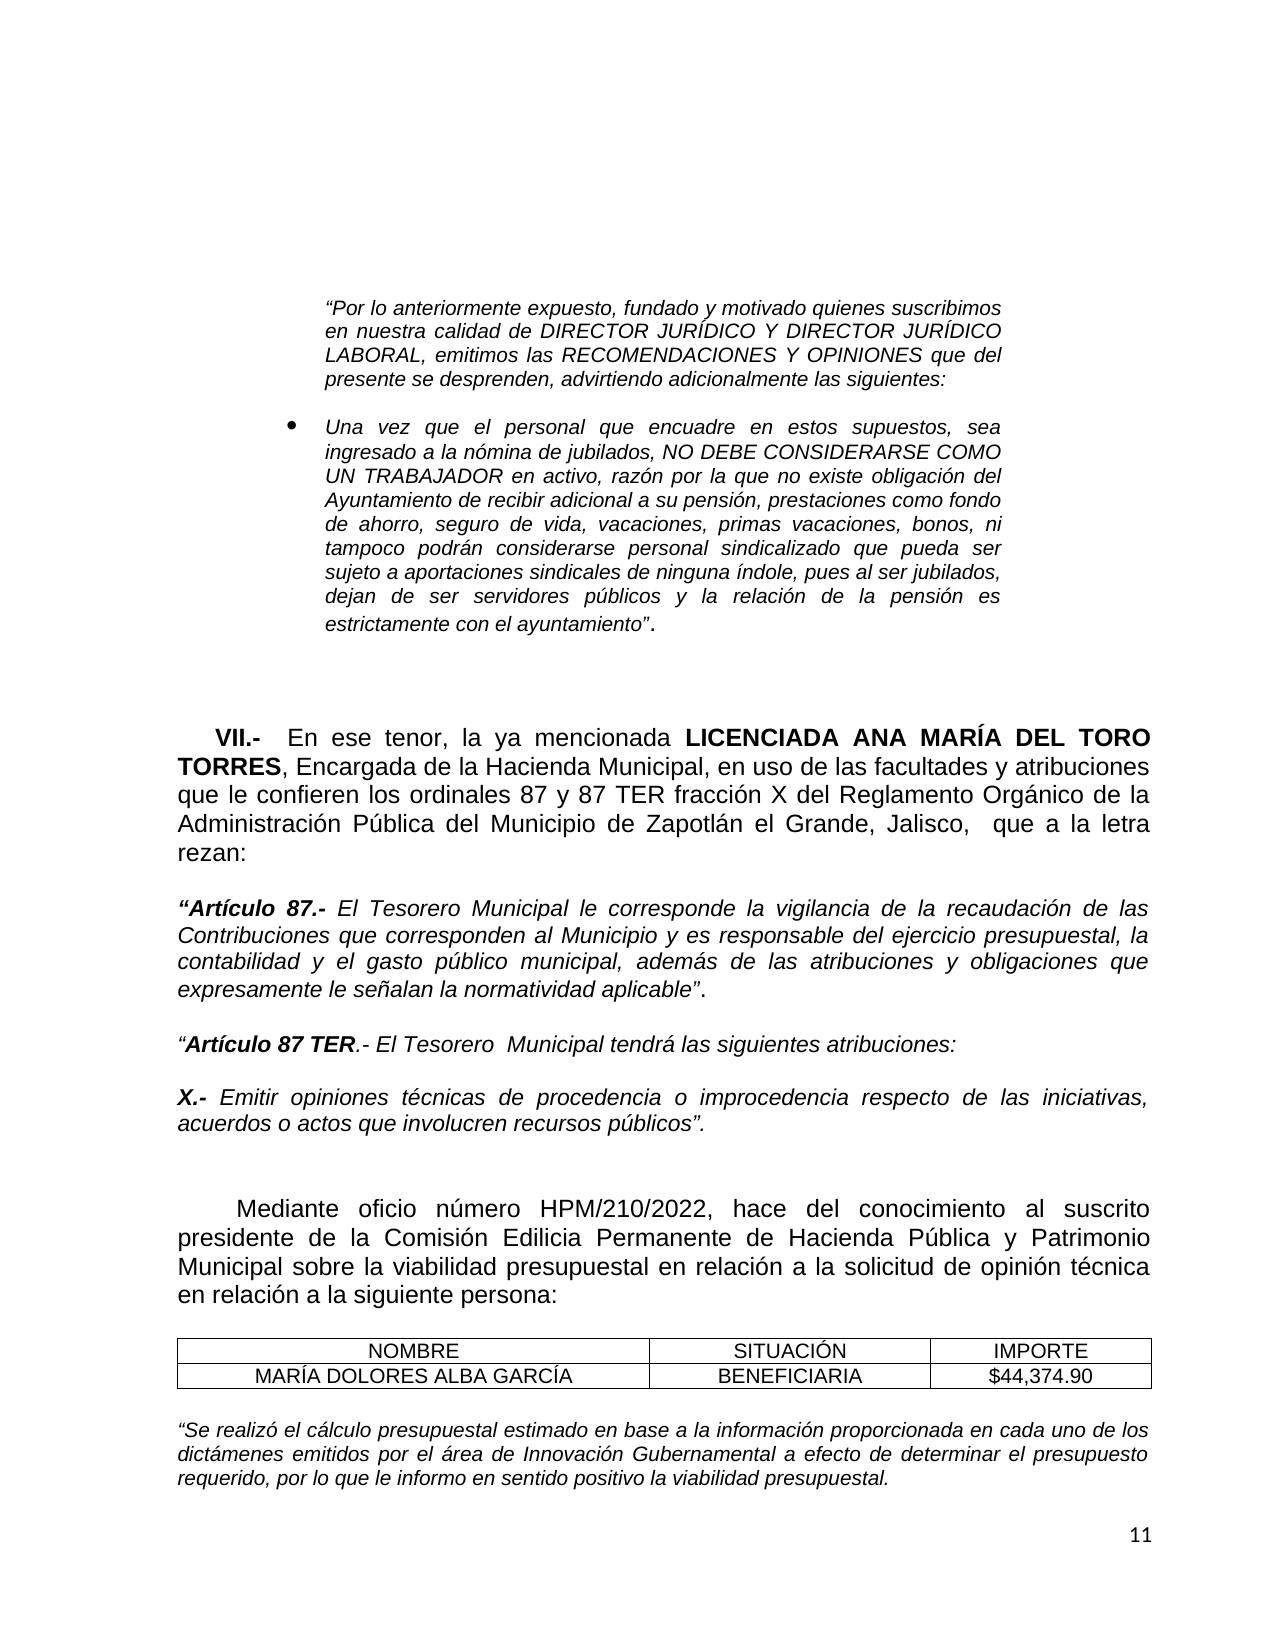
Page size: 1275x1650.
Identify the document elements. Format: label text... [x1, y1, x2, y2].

table_header IMPORTE [931, 1339, 1151, 1363]
table_cell MARÍA DOLORES ALBA GARCÍA [178, 1364, 649, 1388]
table_cell BENEFICIARIA [650, 1364, 930, 1388]
text Mediante oficio número HPM/210/2022, hace del conocimiento al suscrito presidente de la Comisión Edilicia Permanente de Hacienda Pública y Patrimonio Municipal sobre la viabilidad presupuestal en relación a la solicitud de opinión técnica en relación a la siguiente persona: [177, 1194, 1152, 1309]
text “Se realizó el cálculo presupuestal estimado en base a la información proporcionada en cada uno de los dictámenes emitidos por el área de Innovación Gubernamental a efecto de determinar el presupuesto requerido, por lo que le informo en sentido positivo la viabilidad presupuestal. [177, 1418, 1152, 1489]
text X.- Emitir opiniones técnicas de procedencia o improcedencia respecto de las iniciativas, acuerdos o actos que involucren recursos públicos”. [177, 1084, 1152, 1137]
table_header NOMBRE [178, 1339, 649, 1363]
list Una vez que el personal que encuadre en estos supuestos, sea ingresado a la nómina de jubilados, NO DEBE CONSIDERARSE COMO UN TRABAJADOR en activo, razón por la que no existe obligación del Ayuntamiento de recibir adicional a su pensión, prestaciones como fondo de ahorro, seguro de vida, vacaciones, primas vacaciones, bonos, ni tampoco podrán considerarse personal sindicalizado que pueda ser sujeto a aportaciones sindicales de ninguna índole, pues al ser jubilados, dejan de ser servidores públicos y la relación de la pensión es estrictamente con el ayuntamiento”. [287, 415, 1004, 637]
table_header SITUACIÓN [650, 1339, 930, 1363]
table_cell $44,374.90 [931, 1364, 1151, 1388]
text VII.- En ese tenor, la ya mencionada LICENCIADA ANA MARÍA DEL TORO TORRES, Encargada de la Hacienda Municipal, en uso de las facultades y atribuciones que le confieren los ordinales 87 y 87 TER fracción X del Reglamento Orgánico de la Administración Pública del Municipio de Zapotlán el Grande, Jalisco, que a la letra rezan: [177, 723, 1152, 867]
text “Por lo anteriormente expuesto, fundado y motivado quienes suscribimos en nuestra calidad de DIRECTOR JURÍDICO Y DIRECTOR JURÍDICO LABORAL, emitimos las RECOMENDACIONES Y OPINIONES que del presente se desprenden, advirtiendo adicionalmente las siguientes: [325, 295, 1004, 391]
text “Artículo 87.- El Tesorero Municipal le corresponde la vigilancia de la recaudación de las Contribuciones que corresponden al Municipio y es responsable del ejercicio presupuestal, la contabilidad y el gasto público municipal, además de las atribuciones y obligaciones que expresamente le señalan la normatividad aplicable”. [177, 895, 1152, 1003]
text “Artículo 87 TER.- El Tesorero Municipal tendrá las siguientes atribuciones: [177, 1031, 1152, 1057]
